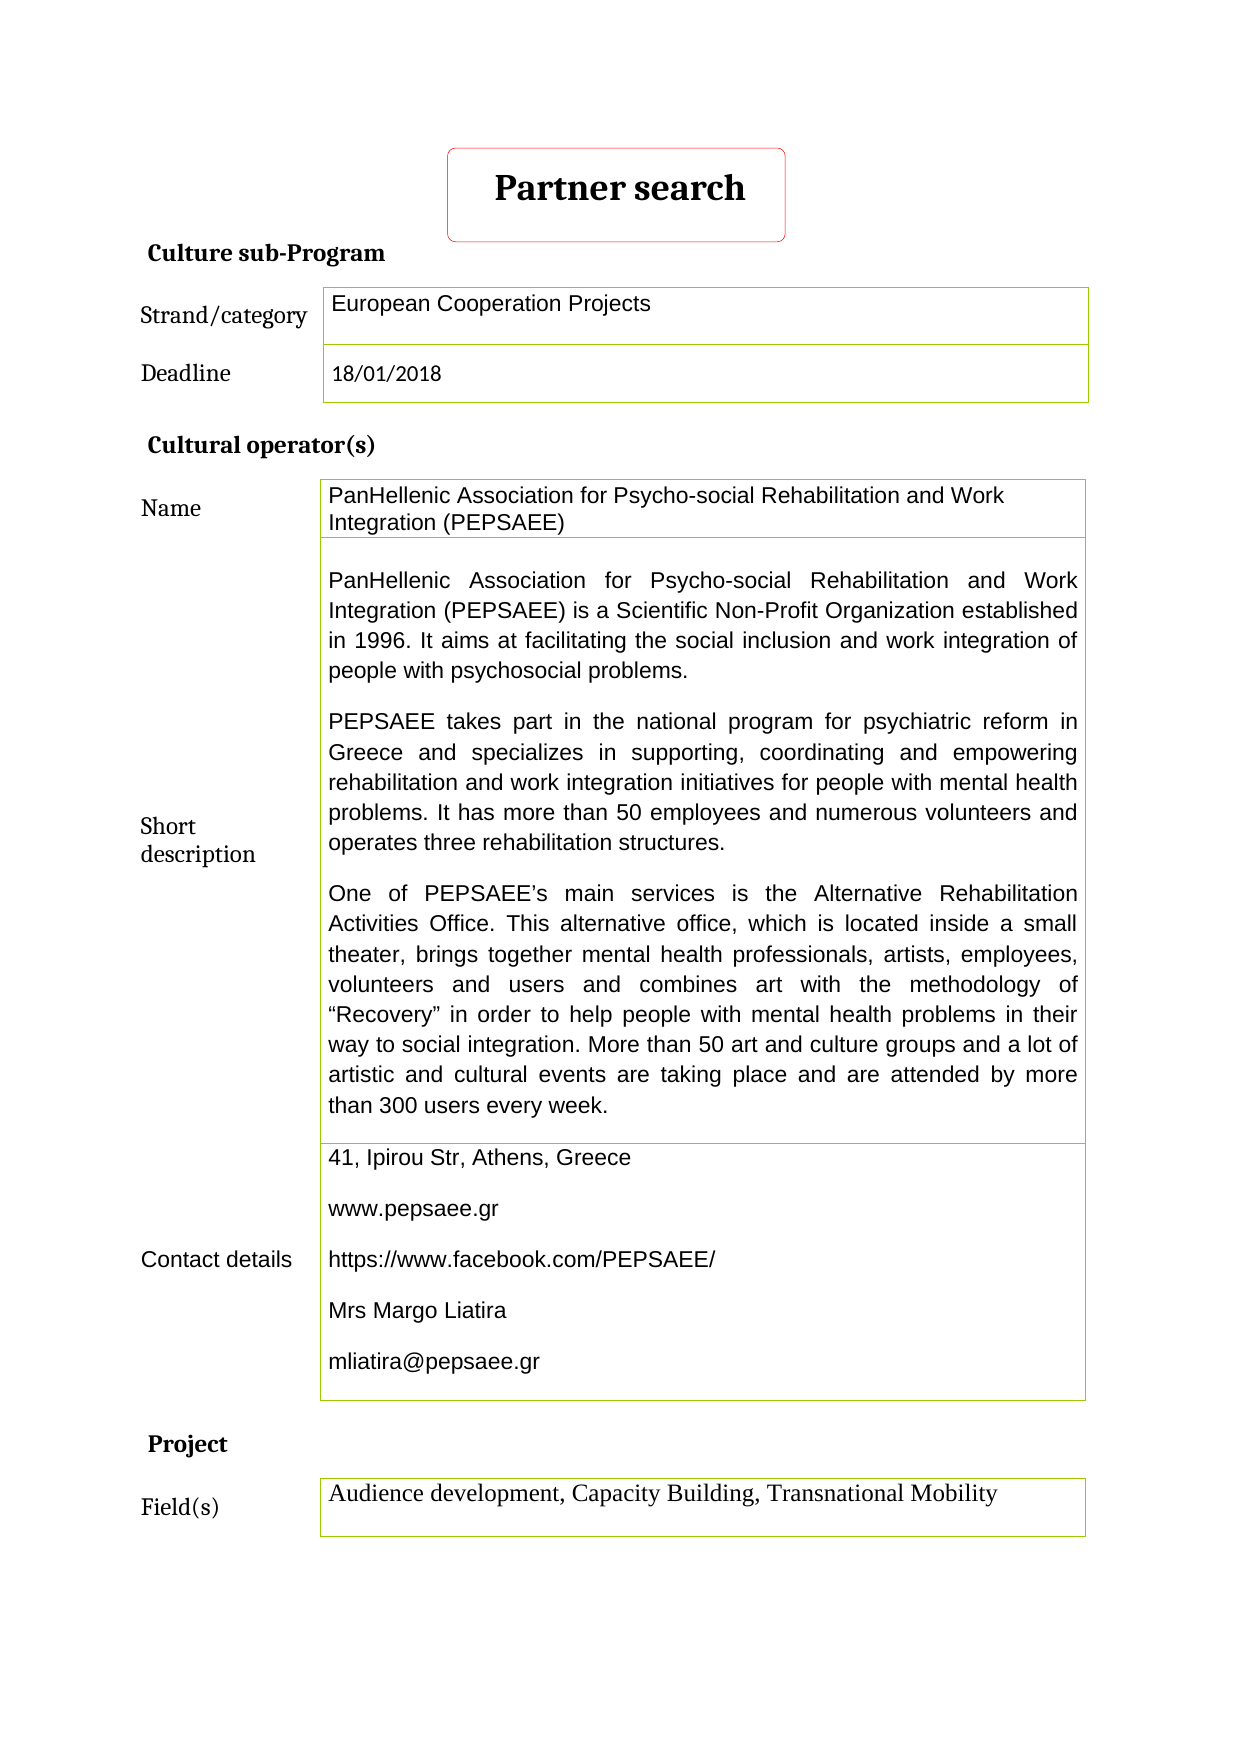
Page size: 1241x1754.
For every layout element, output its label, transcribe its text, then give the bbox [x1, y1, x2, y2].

table_header Audience development, Capacity Building, Transnational Mobility [321, 1479, 1085, 1536]
table_header Strand/category [133, 287, 323, 344]
table_cell Contact details [133, 1143, 320, 1400]
table_header Name [133, 479, 320, 537]
text Partner search [148, 167, 1093, 210]
table_cell PanHellenic Association for Psycho-social Rehabilitation and Work Integration (PEPSAEE) is a Scientific Non-Profit Organization established in 1996. It aims at facilitating the social inclusion and work integration of people with psychosocial problems. PEPSAEE takes part in the national program for psychiatric reform in Greece and specializes in supporting, coordinating and empowering rehabilitation and work integration initiatives for people with mental health problems. It has more than 50 employees and numerous volunteers and operates three rehabilitation structures. One of PEPSAEE’s main services is the Alternative Rehabilitation Activities Office. This alternative office, which is located inside a small theater, brings together mental health professionals, artists, employees, volunteers and users and combines art with the methodology of “Recovery” in order to help people with mental health problems in their way to social integration. More than 50 art and culture groups and a lot of artistic and cultural events are taking place and are attended by more than 300 users every week. [321, 538, 1085, 1143]
table_cell 41, Ipirou Str, Athens, Greece www.pepsaee.gr https://www.facebook.com/PEPSAEE/ Mrs Margo Liatira mliatira@pepsaee.gr [321, 1144, 1085, 1400]
text Cultural operator(s) [148, 431, 1093, 460]
table_header PanHellenic Association for Psycho-social Rehabilitation and Work Integration (PEPSAEE) [321, 480, 1085, 537]
table_cell Short description [133, 537, 320, 1143]
table_cell Deadline [133, 344, 323, 402]
table_cell 18/01/2018 [324, 345, 1088, 402]
table_header European Cooperation Projects [324, 288, 1088, 344]
table_header Field(s) [133, 1478, 320, 1536]
text Project [148, 1429, 1093, 1458]
text Culture sub-Program [148, 239, 1093, 267]
